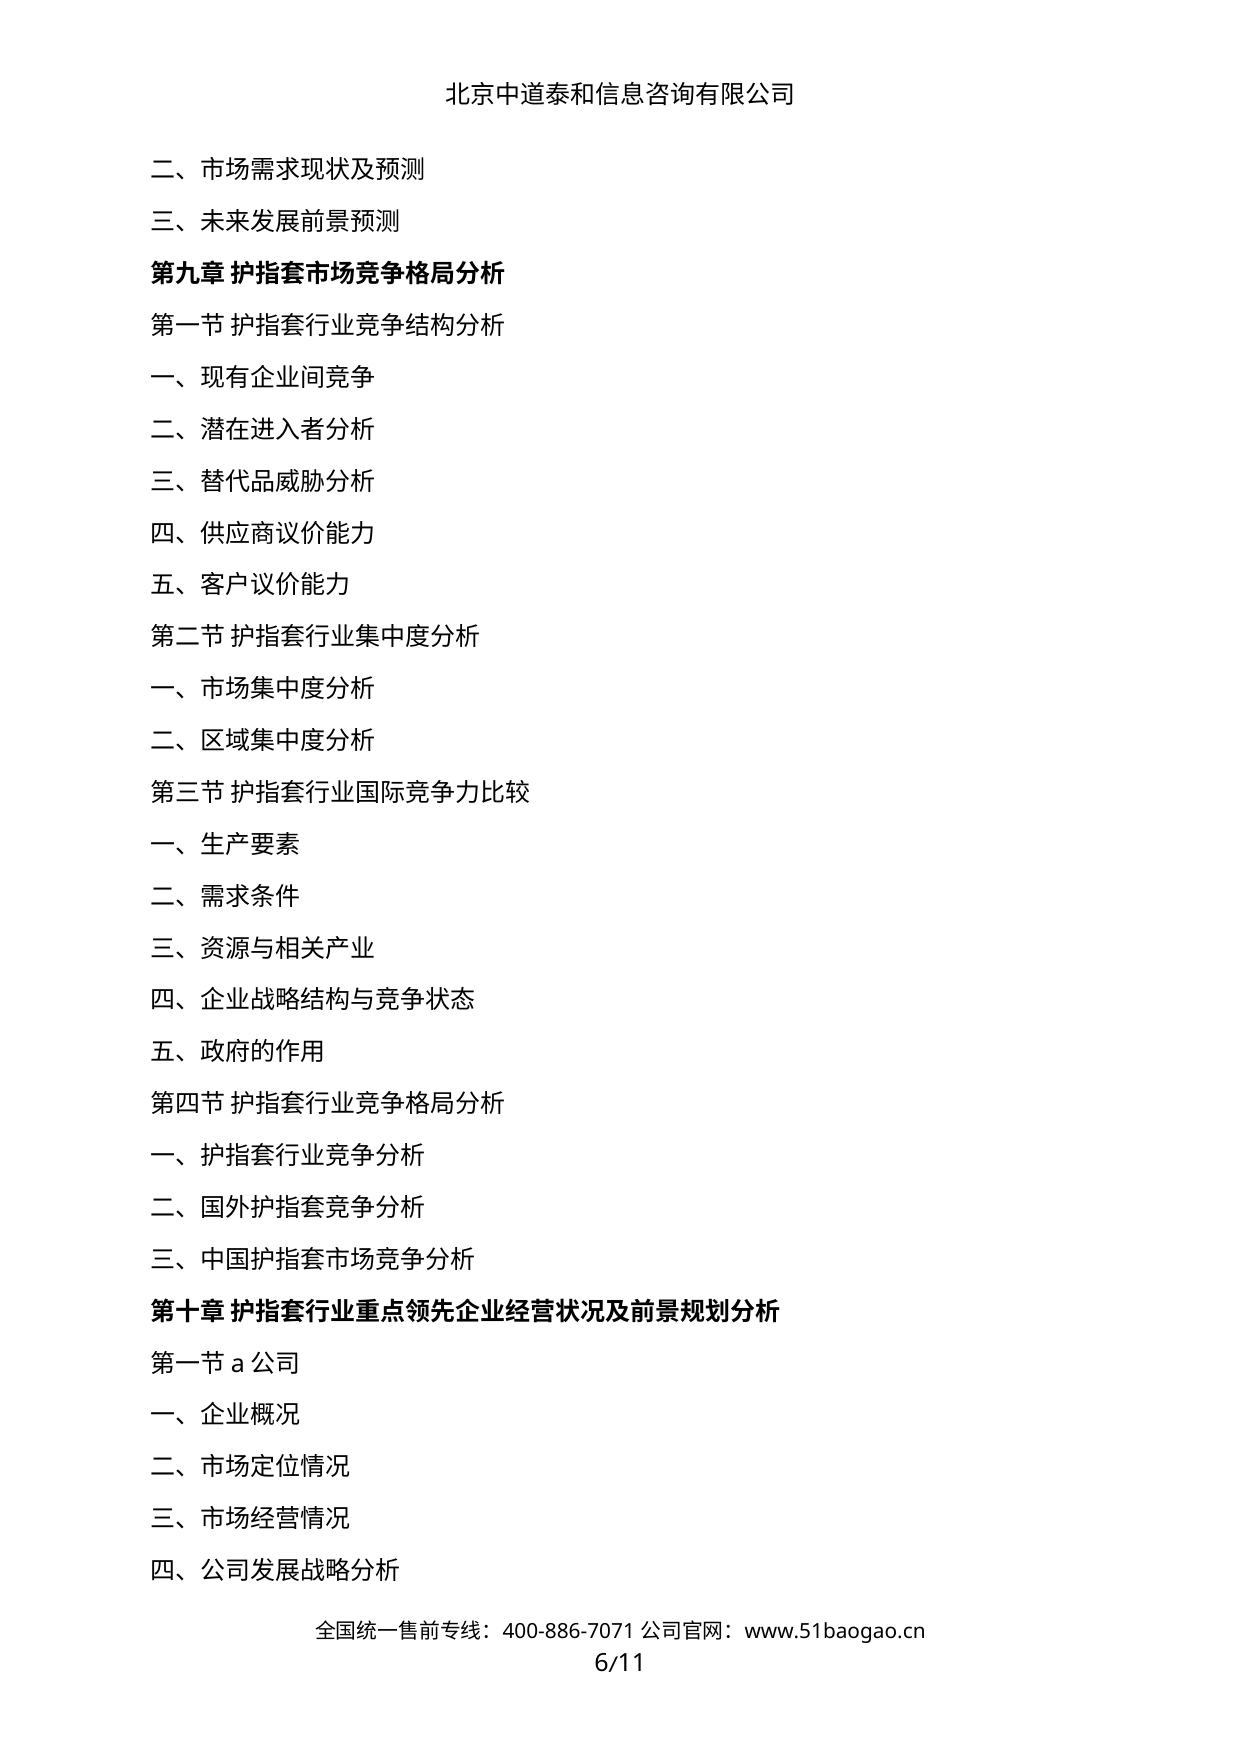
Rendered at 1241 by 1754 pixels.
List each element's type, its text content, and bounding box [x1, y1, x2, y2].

text 三、未来发展前景预测 [150, 202, 1090, 238]
text 三、市场经营情况 [150, 1499, 1090, 1535]
text 五、政府的作用 [150, 1032, 1090, 1068]
text 二、潜在进入者分析 [150, 409, 1090, 446]
text 三、替代品威胁分析 [150, 461, 1090, 497]
text 一、生产要素 [150, 824, 1090, 861]
text 二、区域集中度分析 [150, 721, 1090, 757]
text 四、公司发展战略分析 [150, 1551, 1090, 1587]
text 第四节 护指套行业竞争格局分析 [150, 1084, 1090, 1120]
text 一、现有企业间竞争 [150, 357, 1090, 394]
text 第二节 护指套行业集中度分析 [150, 617, 1090, 653]
text 一、护指套行业竞争分析 [150, 1136, 1090, 1172]
text 二、国外护指套竞争分析 [150, 1187, 1090, 1224]
text 一、市场集中度分析 [150, 669, 1090, 705]
text 第一节 护指套行业竞争结构分析 [150, 306, 1090, 342]
text 第一节 a公司 [150, 1343, 1090, 1379]
text 三、中国护指套市场竞争分析 [150, 1239, 1090, 1276]
text 三、资源与相关产业 [150, 928, 1090, 964]
text 二、需求条件 [150, 876, 1090, 912]
text 一、企业概况 [150, 1395, 1090, 1431]
text 第九章 护指套市场竞争格局分析 [150, 254, 1090, 290]
text 二、市场需求现状及预测 [150, 150, 1090, 186]
text 第十章 护指套行业重点领先企业经营状况及前景规划分析 [150, 1291, 1090, 1327]
text 四、供应商议价能力 [150, 513, 1090, 549]
text 第三节 护指套行业国际竞争力比较 [150, 772, 1090, 809]
text 二、市场定位情况 [150, 1447, 1090, 1483]
text 四、企业战略结构与竞争状态 [150, 980, 1090, 1016]
text 五、客户议价能力 [150, 565, 1090, 601]
